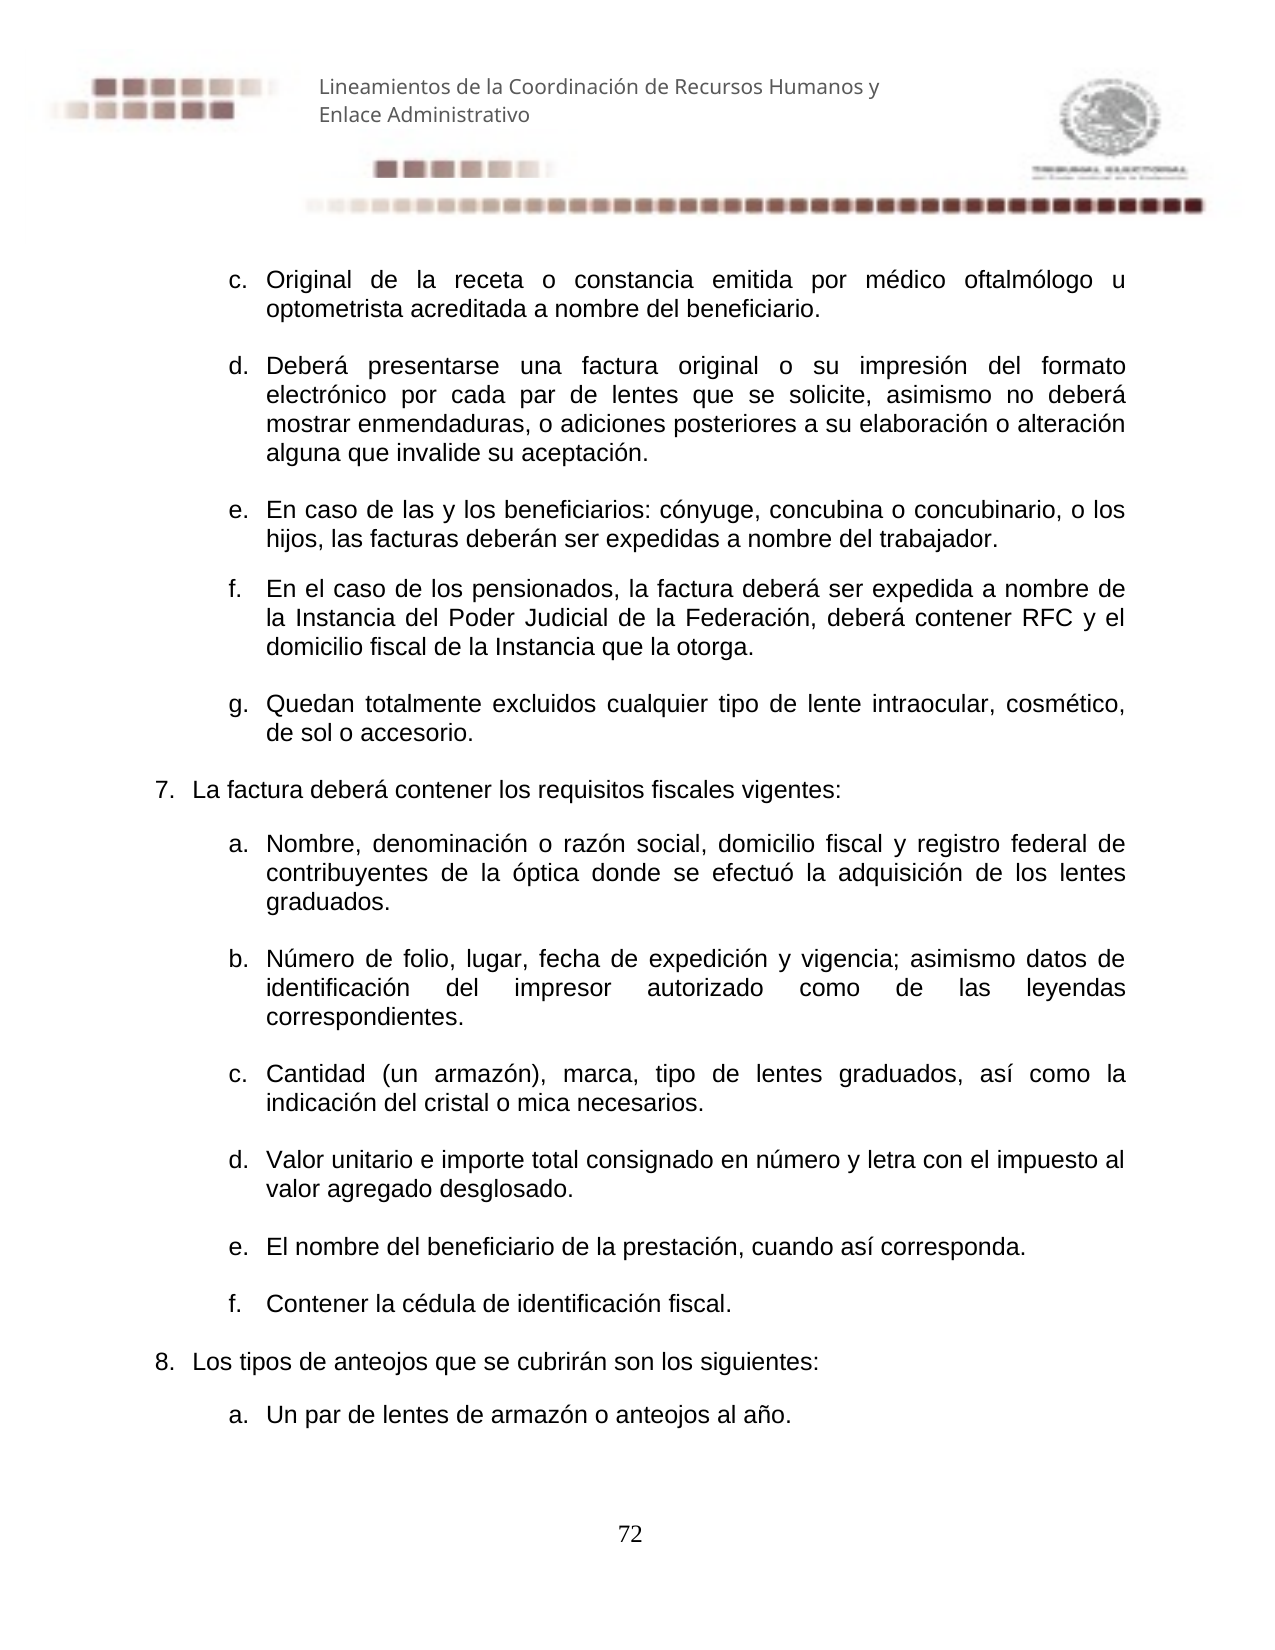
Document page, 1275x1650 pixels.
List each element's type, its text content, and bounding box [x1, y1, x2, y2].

list Un par de lentes de armazón o anteojos al año. [228, 1401, 1127, 1429]
list Valor unitario e importe total consignado en número y letra con el impuesto al valor agregado desglosado. [228, 1145, 1127, 1203]
list En el caso de los pensionados, la factura deberá ser expedida a nombre de la Instancia del Poder Judicial de la Federación, deberá contener RFC y el domicilio fiscal de la Instancia que la otorga. [228, 574, 1127, 660]
list Nombre, denominación o razón social, domicilio fiscal y registro federal de contribuyentes de la óptica donde se efectuó la adquisición de los lentes graduados. [228, 829, 1127, 915]
list El nombre del beneficiario de la prestación, cuando así corresponda. [228, 1232, 1127, 1260]
list Contener la cédula de identificación fiscal. [228, 1289, 1127, 1318]
list Original de la receta o constancia emitida por médico oftalmólogo u optometrista acreditada a nombre del beneficiario. [228, 265, 1127, 322]
list En caso de las y los beneficiarios: cónyuge, concubina o concubinario, o los hijos, las facturas deberán ser expedidas a nombre del trabajador. [228, 495, 1127, 552]
list Los tipos de anteojos que se cubrirán son los siguientes: [154, 1347, 1127, 1375]
list Deberá presentarse una factura original o su impresión del formato electrónico por cada par de lentes que se solicite, asimismo no deberá mostrar enmendaduras, o adiciones posteriores a su elaboración o alteración alguna que invalide su aceptación. [228, 351, 1127, 466]
picture [24, 49, 1248, 244]
list Número de folio, lugar, fecha de expedición y vigencia; asimismo datos de identificación del impresor autorizado como de las leyendas correspondientes. [228, 944, 1127, 1030]
list La factura deberá contener los requisitos fiscales vigentes: [154, 775, 1127, 804]
list Quedan totalmente excluidos cualquier tipo de lente intraocular, cosmético, de sol o accesorio. [228, 689, 1127, 747]
list Cantidad (un armazón), marca, tipo de lentes graduados, así como la indicación del cristal o mica necesarios. [228, 1059, 1127, 1117]
